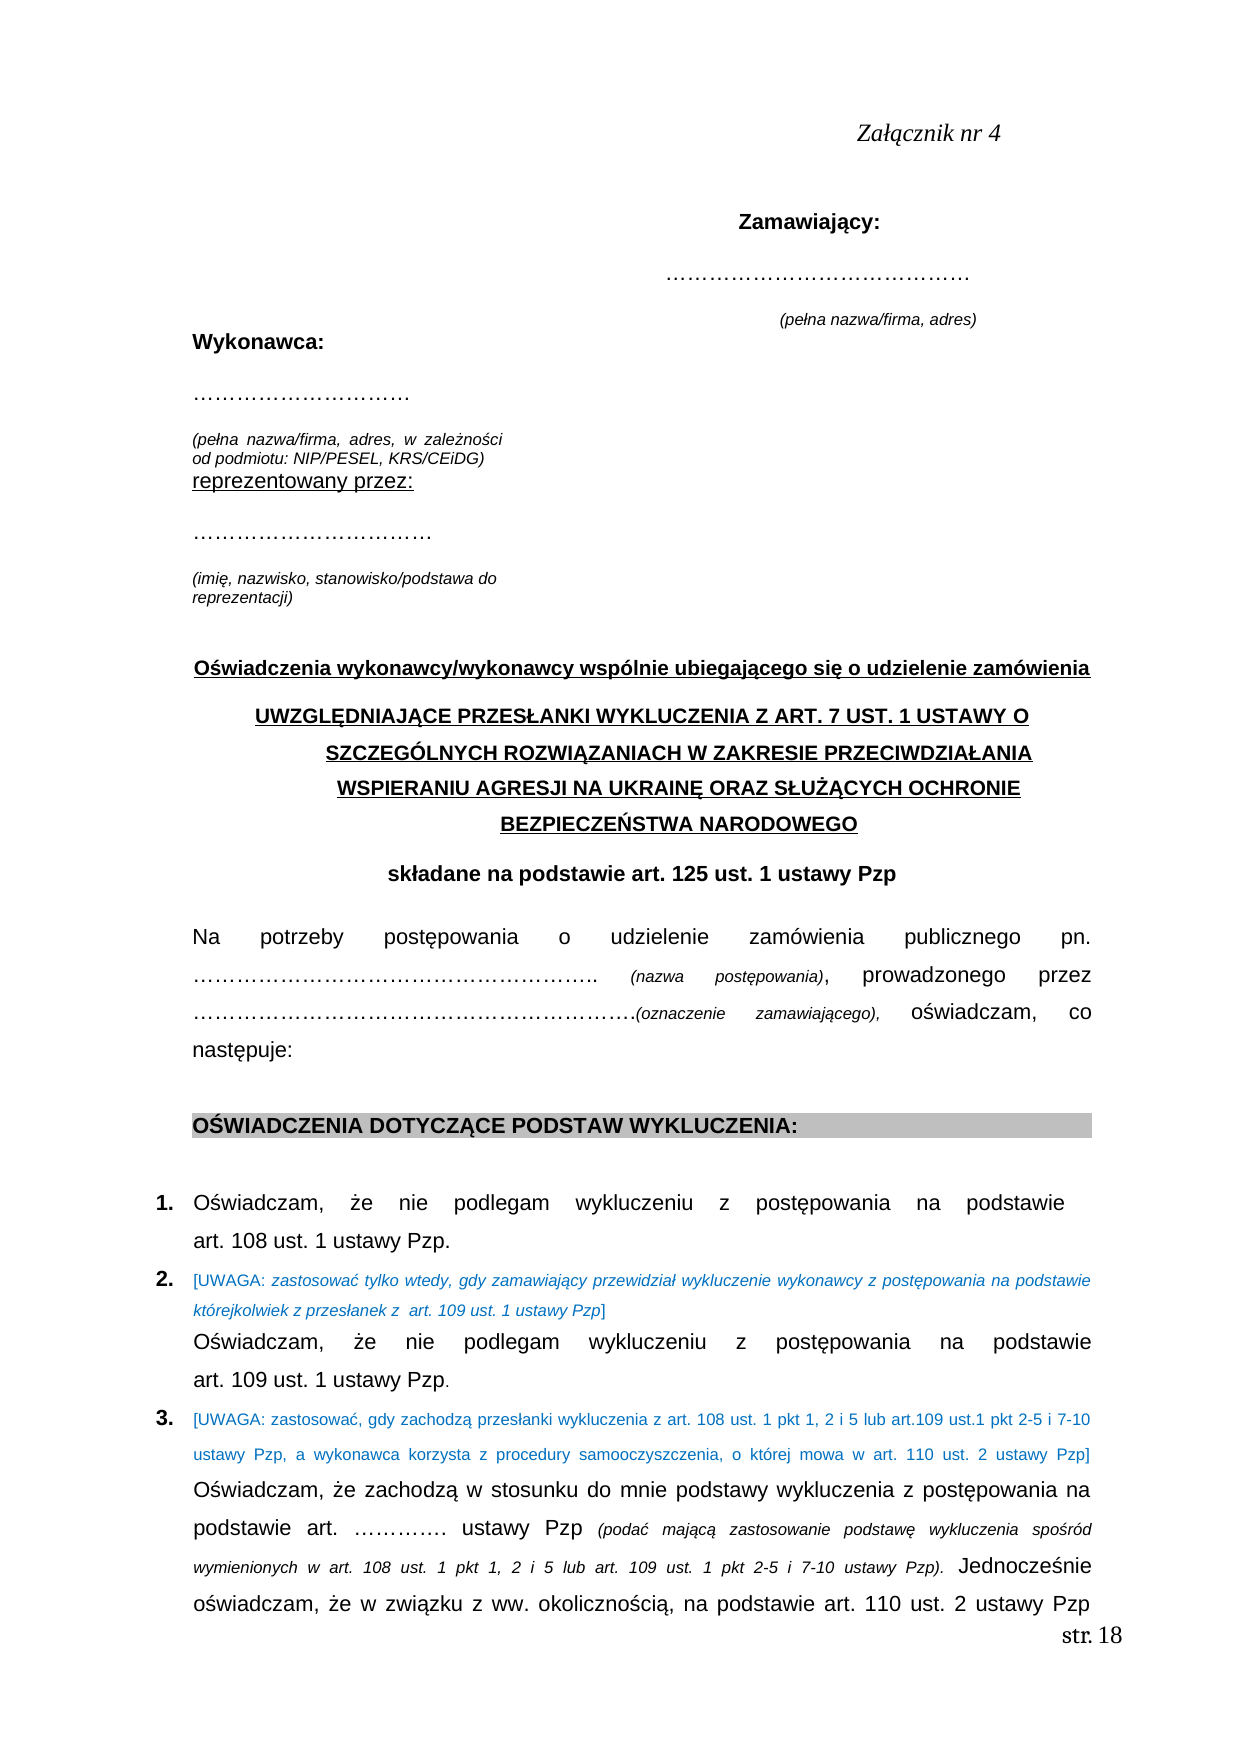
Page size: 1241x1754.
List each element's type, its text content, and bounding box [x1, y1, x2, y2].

text …………………………… [192, 519, 502, 544]
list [156, 1405, 1092, 1616]
text …………………………………… [664, 259, 1092, 285]
text reprezentowany przez: [192, 468, 1092, 493]
text (pełna nazwa/firma, adres) [664, 310, 1092, 329]
text OŚWIADCZENIA DOTYCZĄCE PODSTAW WYKLUCZENIA: [192, 1113, 1092, 1138]
text ………………………… [192, 379, 502, 405]
text Zamawiający: [664, 209, 1092, 234]
text Załącznik nr 4 [857, 118, 1122, 147]
text Oświadczam, że nie podlegam wykluczeniu z postępowania na podstawie art. 109 ust. 1 ustawy Pzp. [193, 1329, 1122, 1392]
text UWZGLĘDNIAJĄCE PRZESŁANKI WYKLUCZENIA Z ART. 7 UST. 1 USTAWY o szczególnych rozwiązaniach w zakresie przeciwdziałania wspieraniu agresji na Ukrainę oraz służących ochronie bezpieczeństwa narodowego [192, 704, 1092, 836]
text (pełna nazwa/firma, adres, w zależności od podmiotu: NIP/PESEL, KRS/CEiDG) [192, 430, 502, 468]
text (imię, nazwisko, stanowisko/podstawa do reprezentacji) [192, 569, 502, 607]
text Na potrzeby postępowania o udzielenie zamówienia publicznego pn. ……………………………………………….. (nazwa postępowania), prowadzonego przez …………………………………………………….(oznaczenie zamawiającego), oświadczam, co następuje: [192, 924, 1092, 1062]
text Wykonawca: [192, 329, 1092, 354]
list Oświadczam, że nie podlegam wykluczeniu z postępowania na podstawie art. 108 ust. 1 ustawy Pzp. [156, 1190, 1092, 1253]
text składane na podstawie art. 125 ust. 1 ustawy Pzp [192, 861, 1092, 886]
list [UWAGA: zastosować tylko wtedy, gdy zamawiający przewidział wykluczenie wykonawcy z postępowania na podstawie którejkolwiek z przesłanek z art. 109 ust. 1 ustawy Pzp] [156, 1266, 1092, 1319]
text Oświadczenia wykonawcy/wykonawcy wspólnie ubiegającego się o udzielenie zamówienia [192, 656, 1092, 680]
